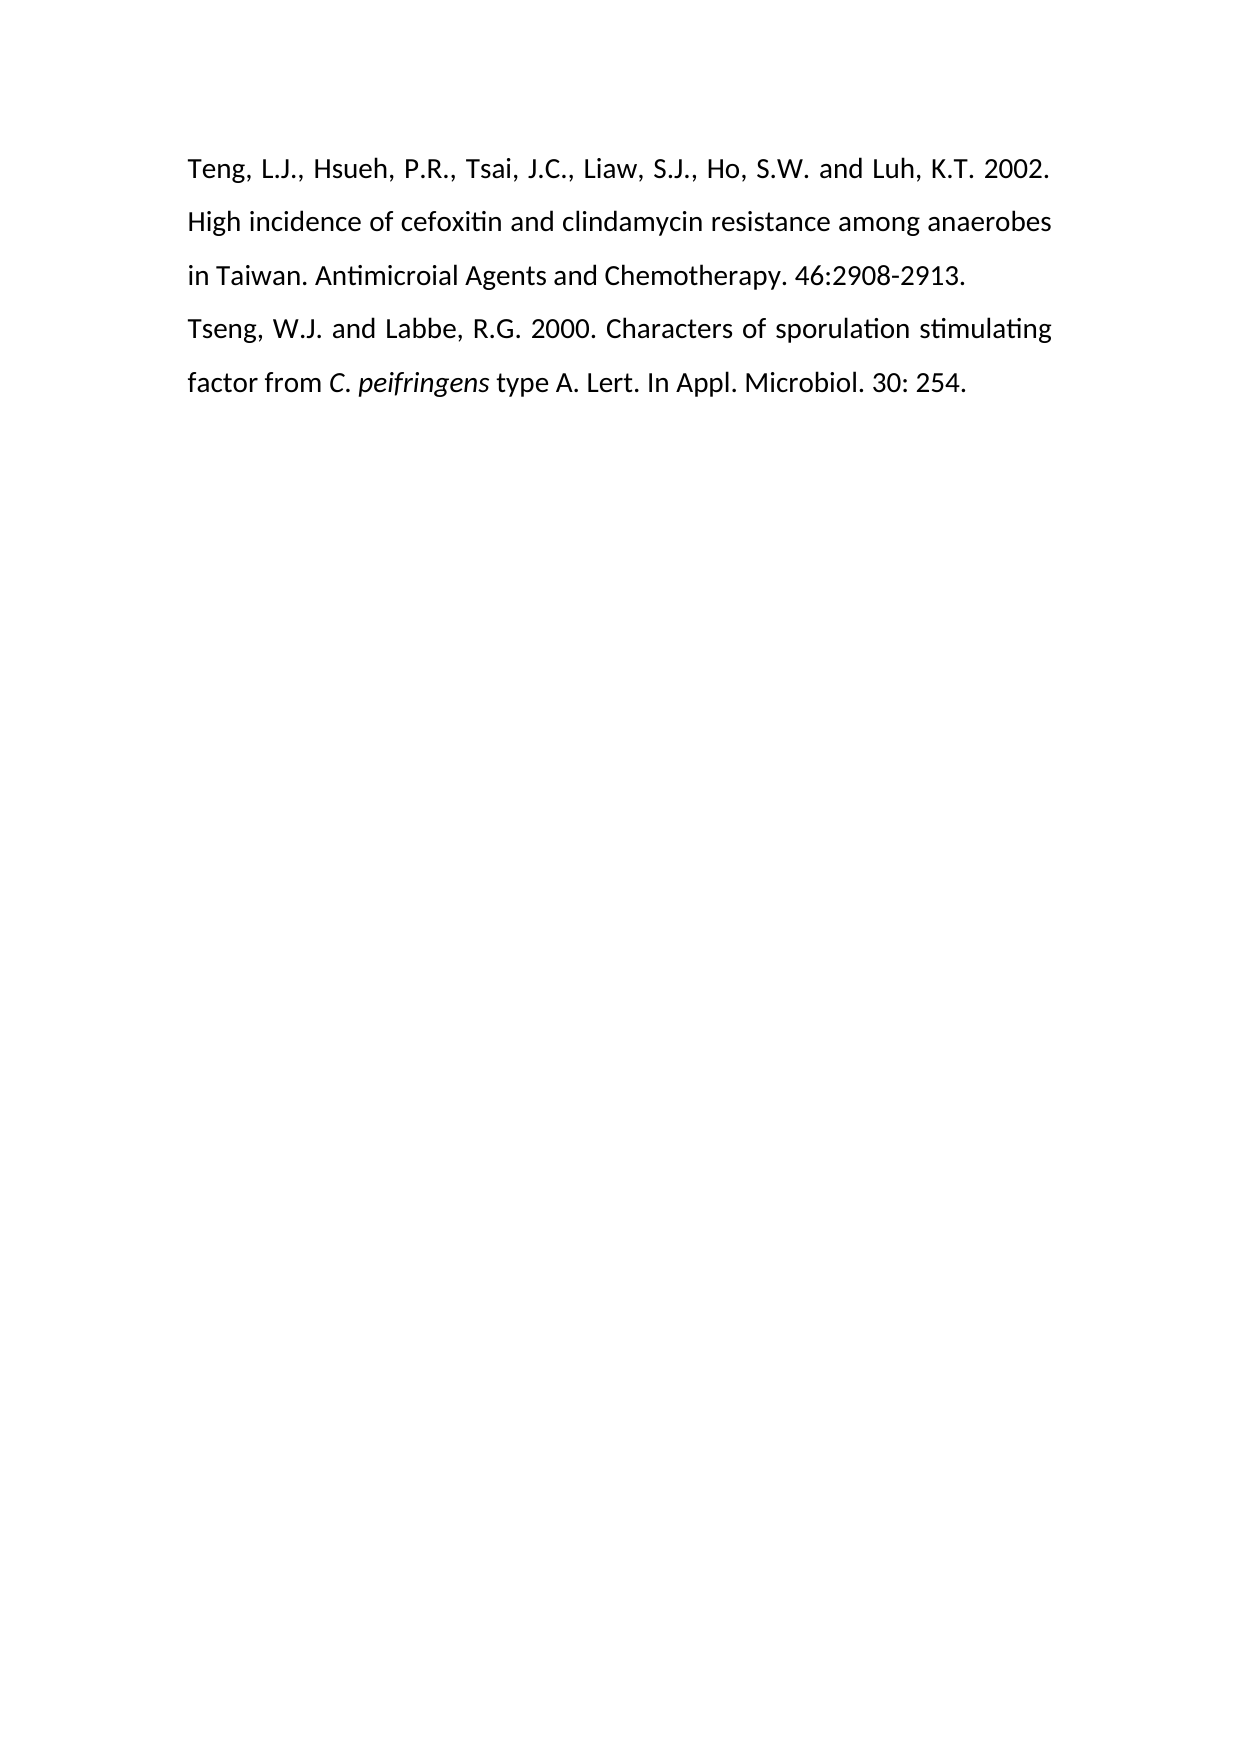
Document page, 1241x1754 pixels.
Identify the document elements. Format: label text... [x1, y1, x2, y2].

text Teng, L.J., Hsueh, P.R., Tsai, J.C., Liaw, S.J., Ho, S.W. and Luh, K.T. 2002. High incidence of cefoxitin and clindamycin resistance among anaerobes in Taiwan. Antimicroial Agents and Chemotherapy. 46:2908-2913. [187, 150, 1053, 292]
text Tseng, W.J. and Labbe, R.G. 2000. Characters of sporulation stimulating factor from C. peifringens type A. Lert. In Appl. Microbiol. 30: 254. [187, 310, 1053, 399]
